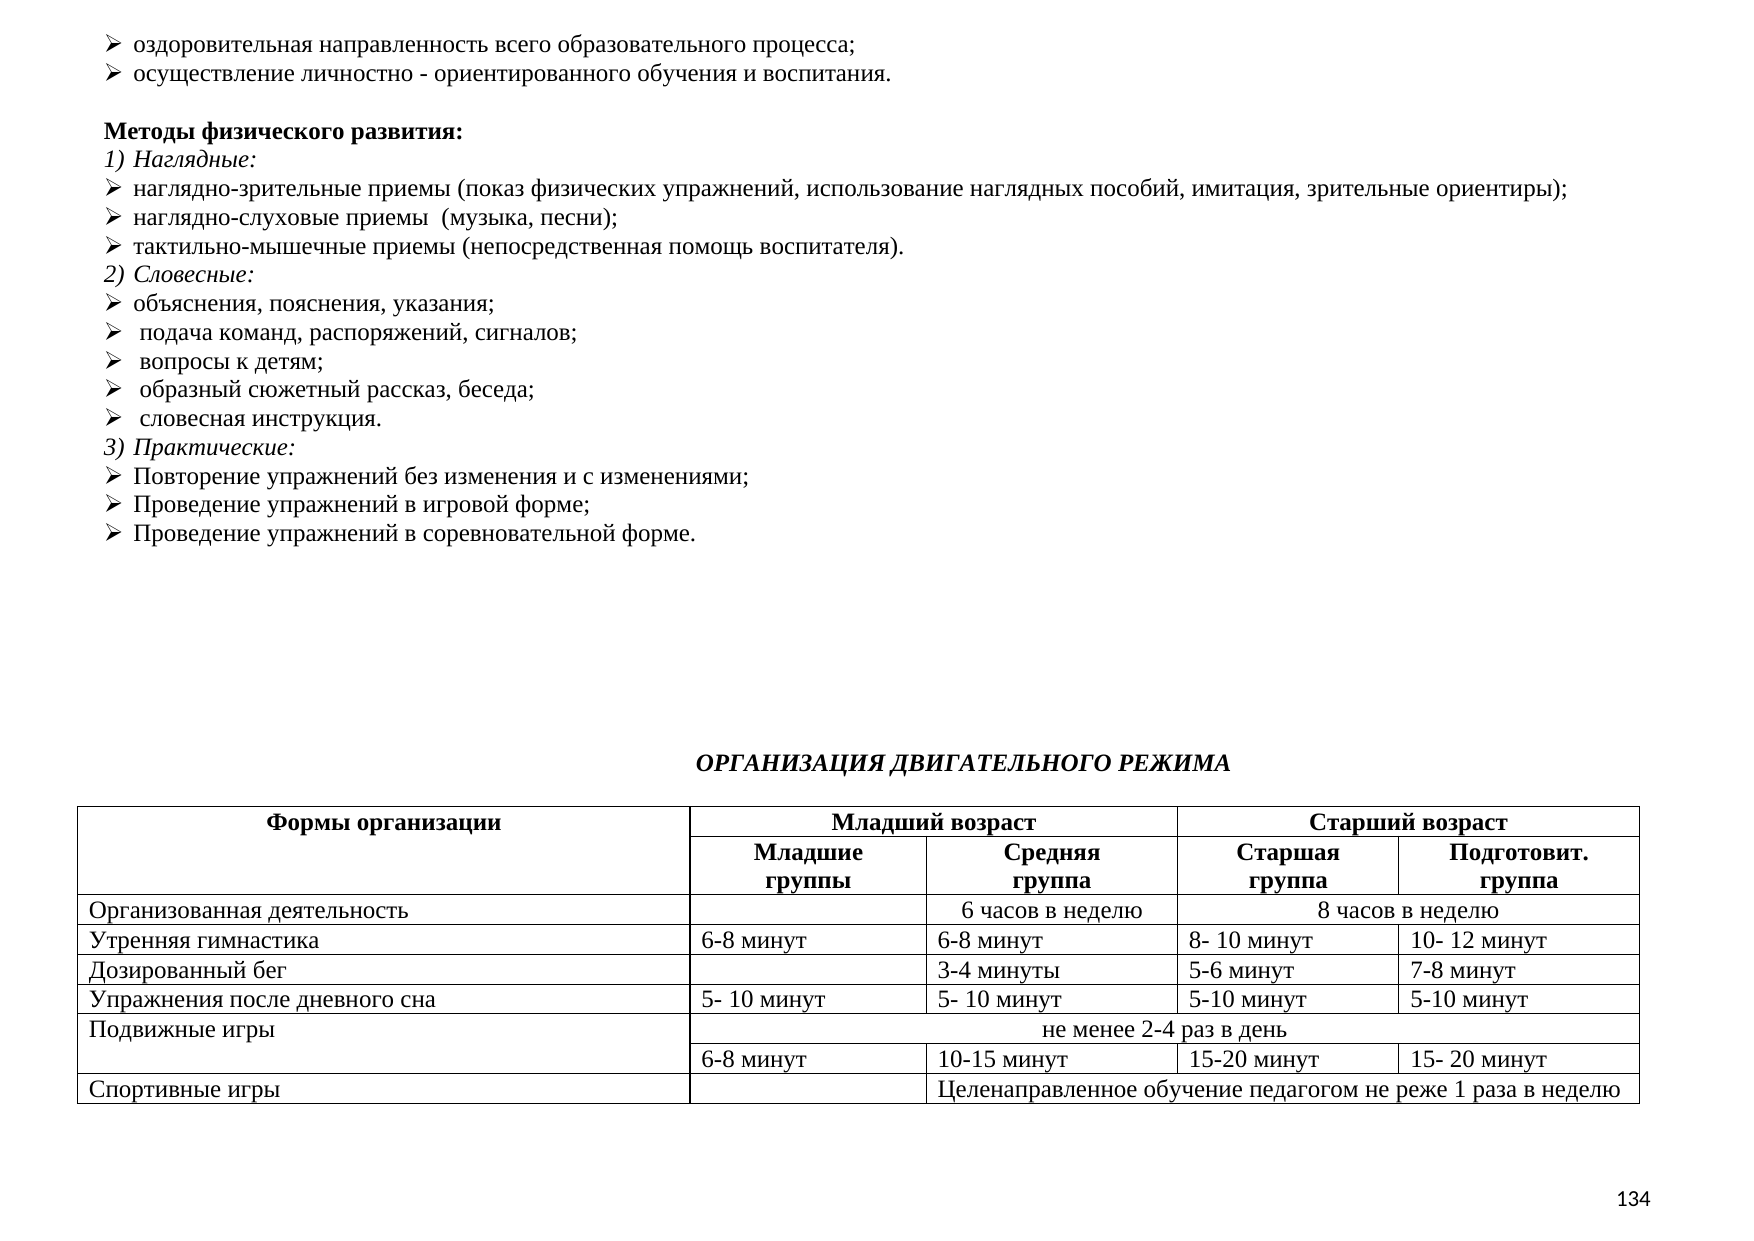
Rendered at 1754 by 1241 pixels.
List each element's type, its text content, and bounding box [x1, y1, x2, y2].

table_cell 10- 12 минут [1399, 925, 1639, 954]
list Практические: [89, 432, 1651, 461]
table_cell [691, 1074, 926, 1103]
list осуществление личностно - ориентированного обучения и воспитания. [89, 58, 1651, 87]
table_cell Средняя группа [927, 837, 1177, 894]
table_cell 6-8 минут [927, 925, 1177, 954]
table_cell 15-20 минут [1178, 1044, 1398, 1073]
table_cell Спортивные игры [78, 1074, 689, 1103]
table_cell 6-8 минут [691, 1044, 926, 1073]
table_cell Организованная деятельность [78, 895, 689, 924]
text Методы физического развития: [89, 116, 1651, 144]
list подача команд, распоряжений, сигналов; [89, 317, 1651, 346]
table_cell 5- 10 минут [927, 985, 1177, 1013]
list словесная инструкция. [89, 403, 1651, 432]
table_cell Утренняя гимнастика [78, 925, 689, 954]
table_cell 5-6 минут [1178, 955, 1398, 983]
list объяснения, пояснения, указания; [89, 288, 1651, 317]
text ОРГАНИЗАЦИЯ ДВИГАТЕЛЬНОГО РЕЖИМА [276, 748, 1651, 777]
table_cell Дозированный бег [78, 955, 689, 983]
table_cell Младшие группы [691, 837, 926, 894]
table_cell 5- 10 минут [691, 985, 926, 1013]
table_cell [691, 955, 926, 983]
list образный сюжетный рассказ, беседа; [89, 374, 1651, 403]
table_cell Упражнения после дневного сна [78, 985, 689, 1013]
table_cell 15- 20 минут [1399, 1044, 1639, 1073]
table_header Старший возраст [1178, 807, 1639, 836]
list Проведение упражнений в игровой форме; [89, 489, 1651, 518]
list Наглядные: [89, 144, 1651, 173]
list Проведение упражнений в соревновательной форме. [89, 518, 1651, 547]
table_cell 10-15 минут [927, 1044, 1177, 1073]
table_cell 5-10 минут [1399, 985, 1639, 1013]
list наглядно-зрительные приемы (показ физических упражнений, использование наглядных пособий, имитация, зрительные ориентиры); [89, 173, 1651, 202]
list вопросы к детям; [89, 346, 1651, 374]
table_cell Подвижные игры [78, 1014, 689, 1073]
table_cell 7-8 минут [1399, 955, 1639, 983]
list оздоровительная направленность всего образовательного процесса; [89, 29, 1651, 58]
table_header Формы организации [78, 807, 689, 894]
list тактильно-мышечные приемы (непосредственная помощь воспитателя). [89, 231, 1651, 259]
table_cell 8- 10 минут [1178, 925, 1398, 954]
list наглядно-слуховые приемы (музыка, песни); [89, 202, 1651, 231]
table_cell 6-8 минут [691, 925, 926, 954]
table_cell Старшая группа [1178, 837, 1398, 894]
table_cell 5-10 минут [1178, 985, 1398, 1013]
table_cell 3-4 минуты [927, 955, 1177, 983]
table_cell Целенаправленное обучение педагогом не реже 1 раза в неделю [927, 1074, 1639, 1103]
list Повторение упражнений без изменения и с изменениями; [89, 461, 1651, 489]
table_cell 6 часов в неделю [927, 895, 1177, 924]
table_cell 8 часов в неделю [1178, 895, 1639, 924]
table_cell не менее 2-4 раз в день [691, 1014, 1639, 1043]
list Словесные: [89, 259, 1651, 288]
table_cell [691, 895, 926, 924]
table_header Младший возраст [691, 807, 1177, 836]
table_cell Подготовит. группа [1399, 837, 1639, 894]
